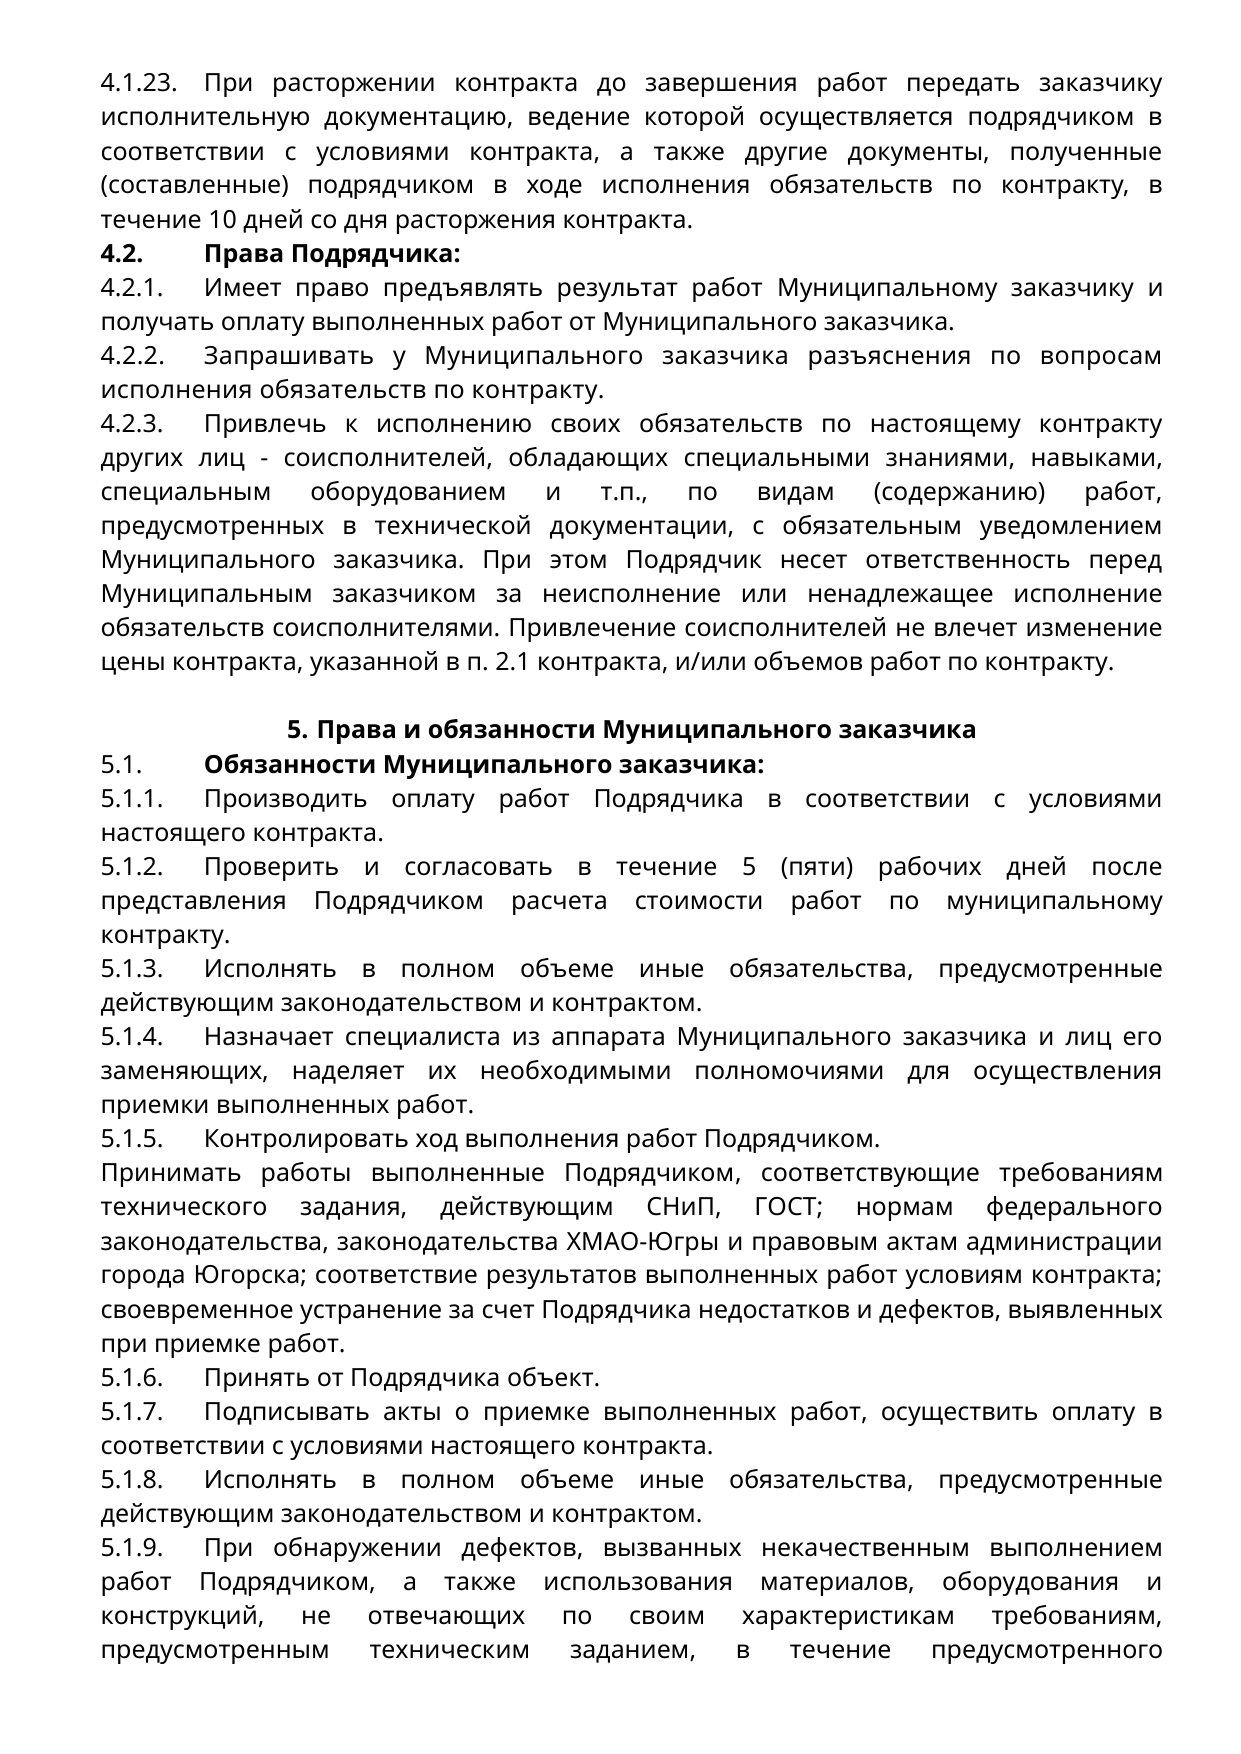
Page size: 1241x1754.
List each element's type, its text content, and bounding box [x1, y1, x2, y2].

list Исполнять в полном объеме иные обязательства, предусмотренные действующим законодательством и контрактом. [100, 1462, 1163, 1530]
list Права и обязанности Муниципального заказчика [100, 712, 1163, 746]
list При расторжении контракта до завершения работ передать заказчику исполнительную документацию, ведение которой осуществляется подрядчиком в соответствии с условиями контракта, а также другие документы, полученные (составленные) подрядчиком в ходе исполнения обязательств по контракту, в течение 10 дней со дня расторжения контракта. [100, 65, 1163, 235]
text Принимать работы выполненные Подрядчиком, соответствующие требованиям технического задания, действующим СНиП, ГОСТ; нормам федерального законодательства, законодательства ХМАО-Югры и правовым актам администрации города Югорска; соответствие результатов выполненных работ условиям контракта; своевременное устранение за счет Подрядчика недостатков и дефектов, выявленных при приемке работ. [100, 1155, 1163, 1359]
list Контролировать ход выполнения работ Подрядчиком. [100, 1121, 1163, 1155]
list Запрашивать у Муниципального заказчика разъяснения по вопросам исполнения обязательств по контракту. [100, 337, 1163, 406]
list Привлечь к исполнению своих обязательств по настоящему контракту других лиц - соисполнителей, обладающих специальными знаниями, навыками, специальным оборудованием и т.п., по видам (содержанию) работ, предусмотренных в технической документации, с обязательным уведомлением Муниципального заказчика. При этом Подрядчик несет ответственность перед Муниципальным заказчиком за неисполнение или ненадлежащее исполнение обязательств соисполнителями. Привлечение соисполнителей не влечет изменение цены контракта, указанной в п. 2.1 контракта, и/или объемов работ по контракту. [100, 406, 1163, 678]
list Принять от Подрядчика объект. [100, 1359, 1163, 1393]
list Производить оплату работ Подрядчика в соответствии с условиями настоящего контракта. [100, 780, 1163, 848]
list Имеет право предъявлять результат работ Муниципальному заказчику и получать оплату выполненных работ от Муниципального заказчика. [100, 269, 1163, 337]
list Обязанности Муниципального заказчика: [100, 746, 1163, 780]
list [100, 1530, 1163, 1666]
list Подписывать акты о приемке выполненных работ, осуществить оплату в соответствии с условиями настоящего контракта. [100, 1393, 1163, 1462]
list Назначает специалиста из аппарата Муниципального заказчика и лиц его заменяющих, наделяет их необходимыми полномочиями для осуществления приемки выполненных работ. [100, 1019, 1163, 1121]
list Исполнять в полном объеме иные обязательства, предусмотренные действующим законодательством и контрактом. [100, 951, 1163, 1019]
list Права Подрядчика: [100, 235, 1163, 269]
list Проверить и согласовать в течение 5 (пяти) рабочих дней после представления Подрядчиком расчета стоимости работ по муниципальному контракту. [100, 848, 1163, 951]
